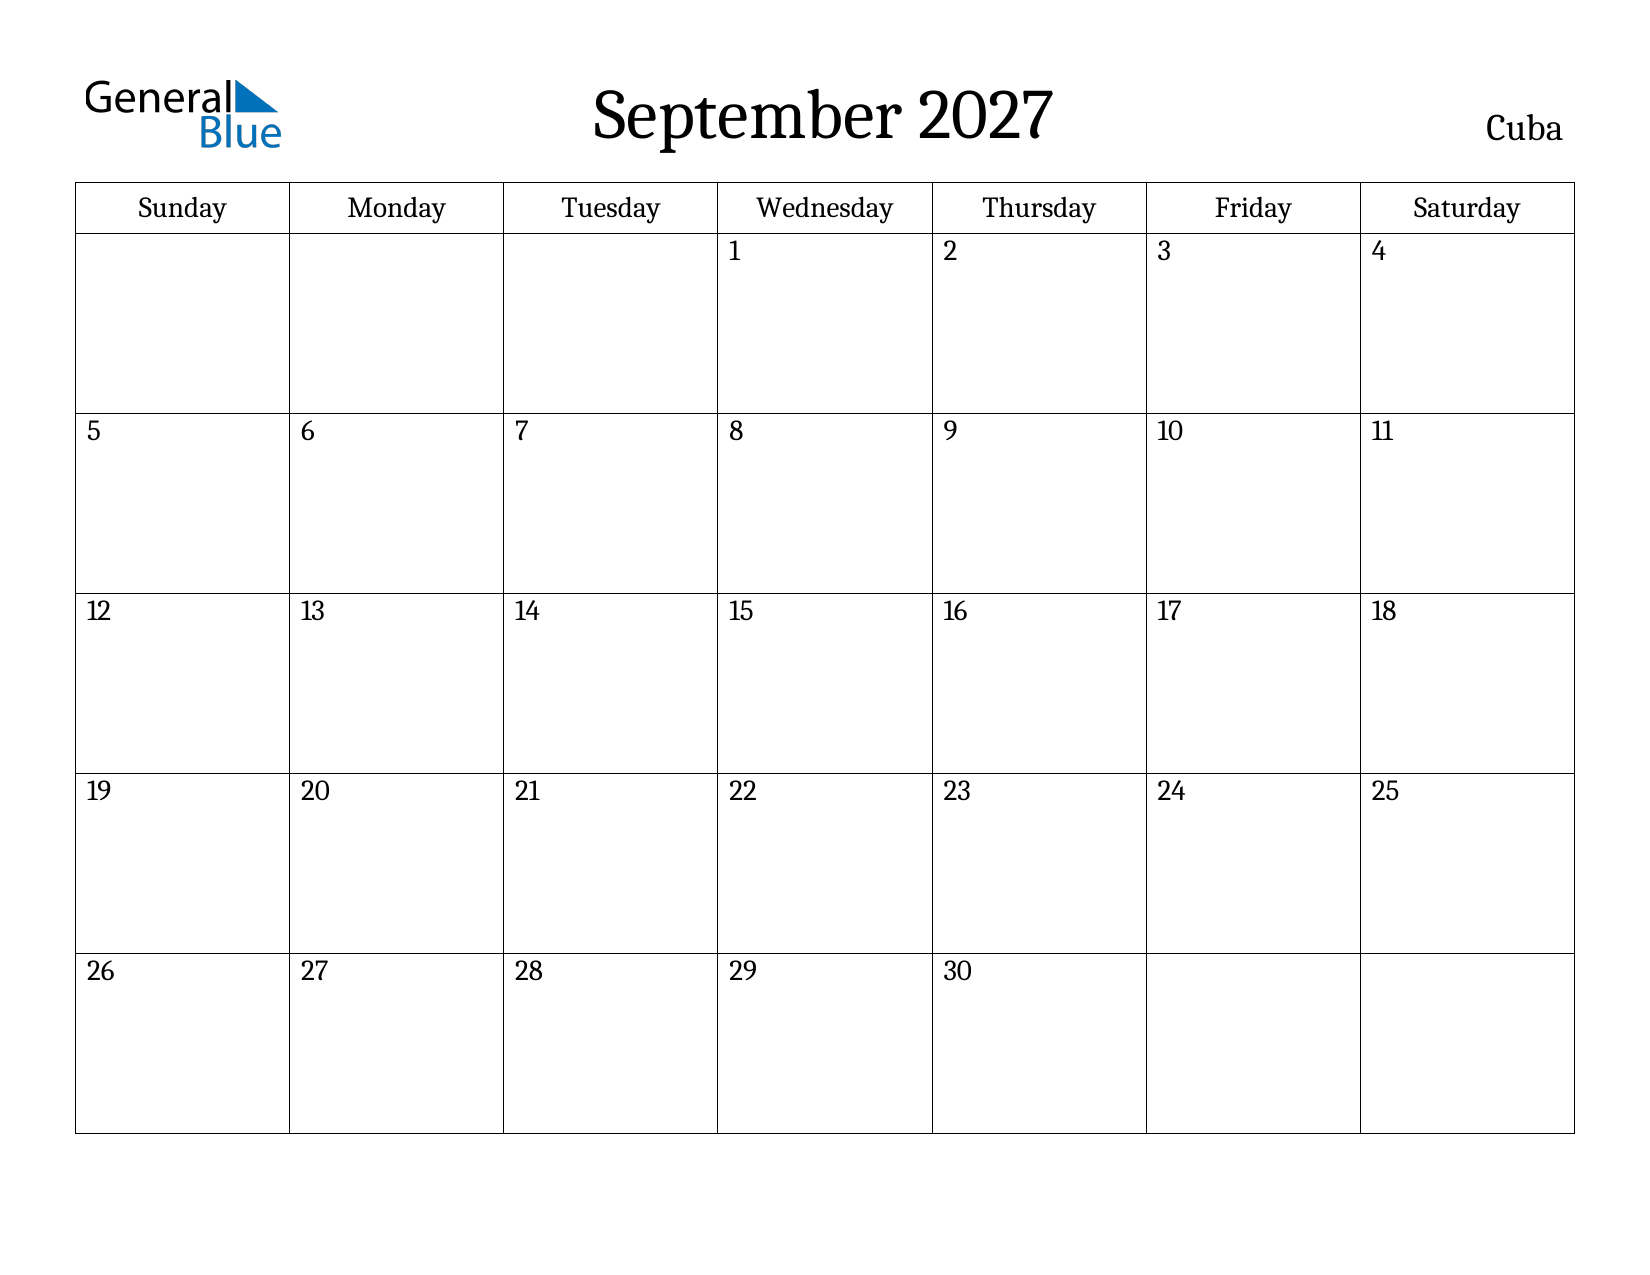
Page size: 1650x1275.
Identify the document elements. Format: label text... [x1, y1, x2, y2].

table_cell Monday [290, 183, 503, 233]
table_cell [1147, 627, 1360, 773]
table_cell 28 [504, 954, 717, 987]
table_cell [933, 448, 1146, 593]
table_cell [76, 808, 289, 953]
table_cell [718, 988, 932, 1133]
table_cell [1361, 954, 1574, 987]
table_cell 2 [933, 234, 1146, 267]
table_cell [504, 234, 717, 267]
table_cell [504, 448, 717, 593]
table_cell [290, 267, 503, 413]
table_cell [1147, 954, 1360, 987]
table_cell [504, 267, 717, 413]
table_cell 21 [504, 774, 717, 807]
table_cell [76, 267, 289, 413]
table_cell 20 [290, 774, 503, 807]
table_cell 13 [290, 594, 503, 627]
table_cell 23 [933, 774, 1146, 807]
table_cell Thursday [933, 183, 1146, 233]
table_cell 4 [1361, 234, 1574, 267]
table_cell [290, 234, 503, 267]
table_cell 5 [76, 414, 289, 447]
table_cell 24 [1147, 774, 1360, 807]
table_cell [76, 448, 289, 593]
table_cell [290, 448, 503, 593]
table_cell 17 [1147, 594, 1360, 627]
table_cell 11 [1361, 414, 1574, 447]
table_cell [1361, 448, 1574, 593]
table_header [76, 75, 503, 182]
table_cell Wednesday [718, 183, 932, 233]
table_cell [718, 448, 932, 593]
table_cell [1147, 448, 1360, 593]
table_header Cuba [1146, 75, 1574, 182]
table_cell [933, 627, 1146, 773]
table_cell 8 [718, 414, 932, 447]
table_cell 26 [76, 954, 289, 987]
table_cell [933, 988, 1146, 1133]
table_cell 27 [290, 954, 503, 987]
table_cell [933, 808, 1146, 953]
table_cell [1361, 988, 1574, 1133]
table_cell [504, 988, 717, 1133]
table_cell [1147, 808, 1360, 953]
table_cell 1 [718, 234, 932, 267]
table_cell [718, 627, 932, 773]
table_cell [718, 267, 932, 413]
table_cell [718, 808, 932, 953]
table_cell [76, 988, 289, 1133]
table_cell [504, 627, 717, 773]
table_cell 22 [718, 774, 932, 807]
table_cell 9 [933, 414, 1146, 447]
table_cell 3 [1147, 234, 1360, 267]
table_cell [504, 808, 717, 953]
table_header September 2027 [504, 75, 1146, 182]
table_cell 25 [1361, 774, 1574, 807]
table_cell [76, 627, 289, 773]
table_cell [290, 988, 503, 1133]
table_cell [1361, 627, 1574, 773]
table_cell [1361, 267, 1574, 413]
table_cell 19 [76, 774, 289, 807]
table_cell 29 [718, 954, 932, 987]
table_cell [1147, 988, 1360, 1133]
table_cell Friday [1147, 183, 1360, 233]
table_cell 10 [1147, 414, 1360, 447]
table_cell 15 [718, 594, 932, 627]
table_cell 30 [933, 954, 1146, 987]
table_cell Tuesday [504, 183, 717, 233]
table_cell [290, 808, 503, 953]
table_cell [1147, 267, 1360, 413]
table_cell Sunday [76, 183, 289, 233]
table_cell 12 [76, 594, 289, 627]
table_cell Saturday [1361, 183, 1574, 233]
table_cell 7 [504, 414, 717, 447]
table_cell [290, 627, 503, 773]
table_cell 16 [933, 594, 1146, 627]
table_cell [76, 234, 289, 267]
table_cell [933, 267, 1146, 413]
table_cell 6 [290, 414, 503, 447]
table_cell [1361, 808, 1574, 953]
table_cell 18 [1361, 594, 1574, 627]
picture [86, 80, 281, 148]
table_cell 14 [504, 594, 717, 627]
